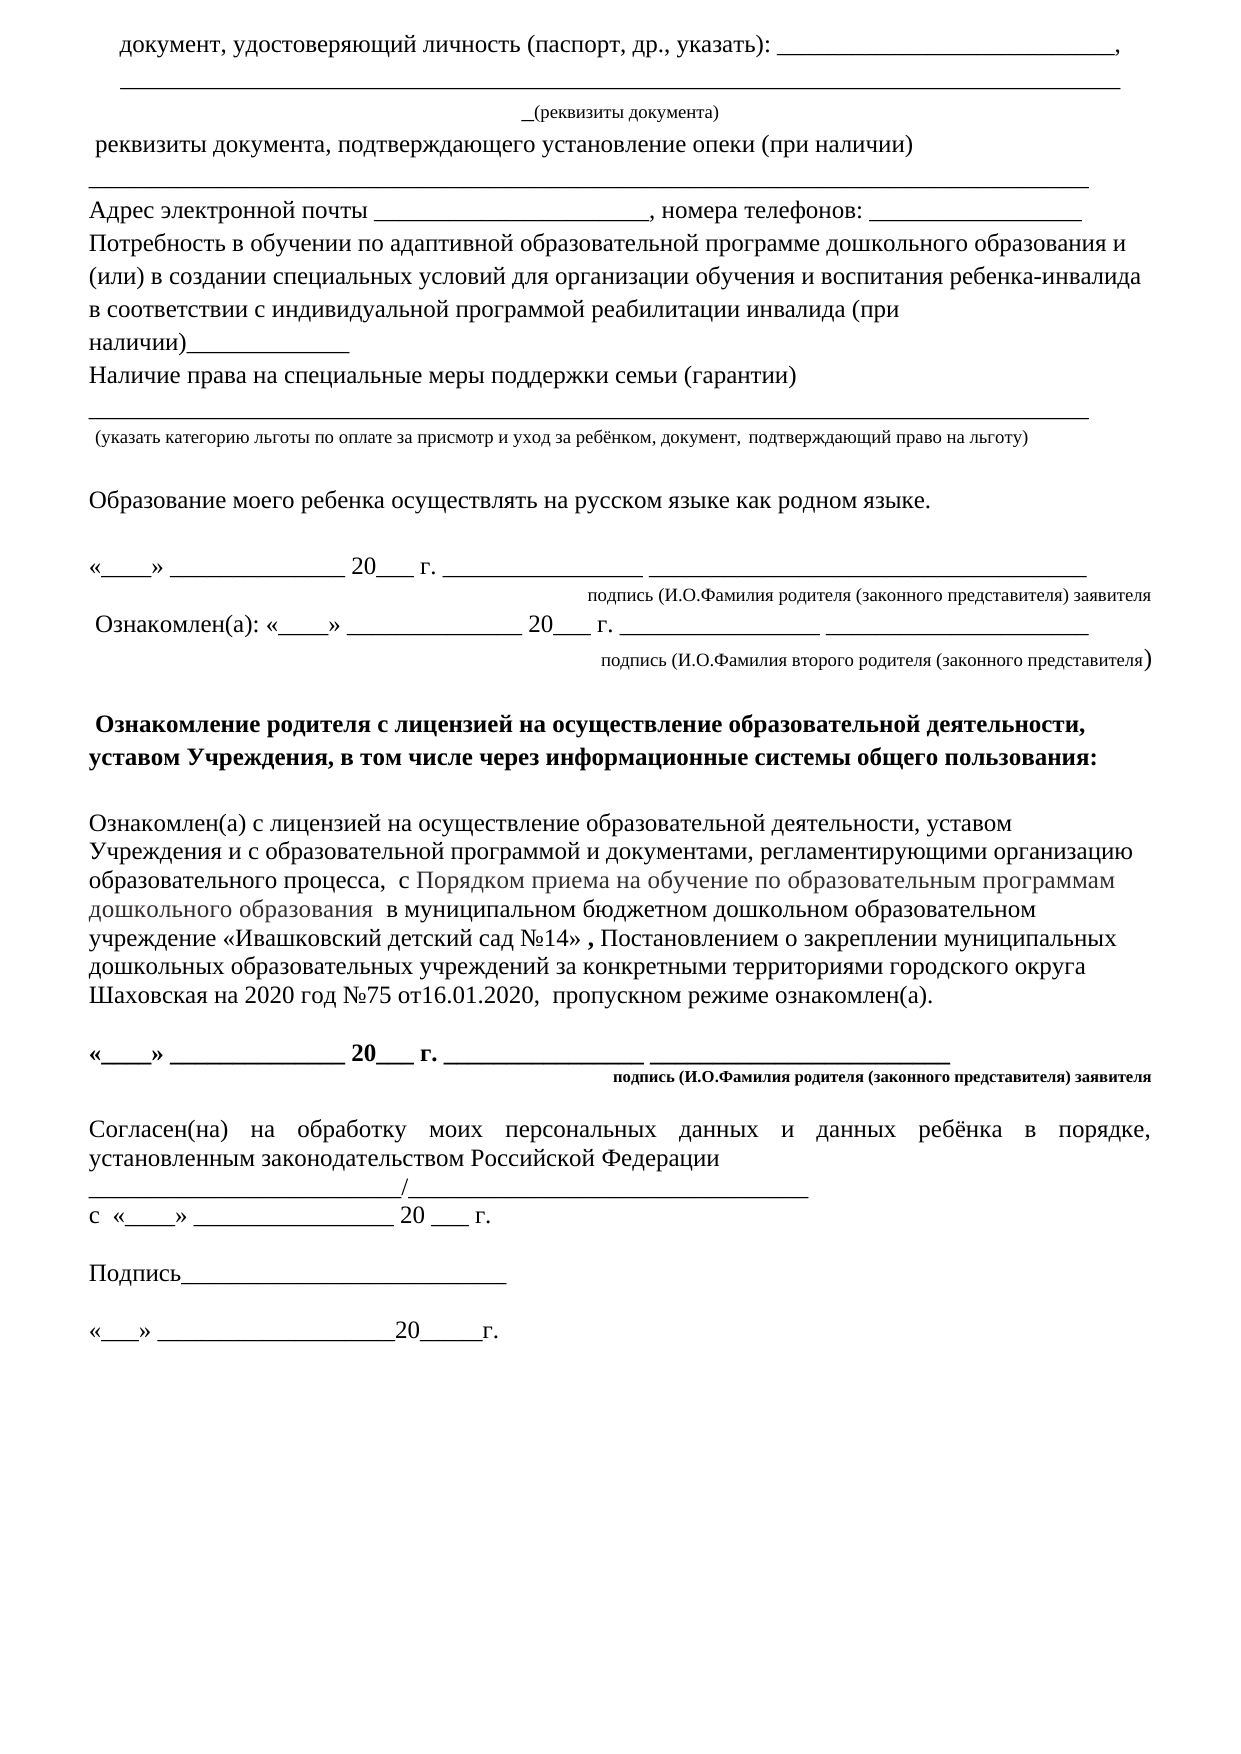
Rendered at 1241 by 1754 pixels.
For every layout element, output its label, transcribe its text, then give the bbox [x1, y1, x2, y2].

text подпись (И.О.Фамилия второго родителя (законного представителя) [89, 643, 1152, 671]
text документ, удостоверяющий личность (паспорт, др., указать): ___________________________, _________________________________________________________________________________(реквизиты документа) [89, 29, 1152, 124]
text Ознакомлен(а): «____» ______________ 20___ г. ________________ _____________________ [89, 609, 1152, 638]
text «____» ______________ 20___ г. ________________ ________________________ [89, 1038, 1152, 1066]
text подпись (И.О.Фамилия родителя (законного представителя) заявителя [89, 1066, 1152, 1086]
text Ознакомлен(а) с лицензией на осуществление образовательной деятельности, уставом Учреждения и с образовательной программой и документами, регламентирующими организацию образовательного процесса, с Порядком приема на обучение по образовательным программам дошкольного образования в муниципальном бюджетном дошкольном образовательном учреждение «Ивашковский детский сад №14» , Постановлением о закреплении муниципальных дошкольных образовательных учреждений за конкретными территориями городского округа Шаховская на 2020 год №75 от16.01.2020, пропускном режиме ознакомлен(а). [89, 808, 1152, 1009]
text «___» ___________________20_____г. [89, 1316, 1152, 1344]
text с «____» ________________ 20 ___ г. [89, 1201, 1152, 1229]
text Образование моего ребенка осуществлять на русском языке как родном языке. [89, 485, 1152, 513]
text Ознакомление родителя с лицензией на осуществление образовательной деятельности, уставом Учреждения, в том числе через информационные системы общего пользования: [89, 709, 1152, 770]
text Согласен(на) на обработку моих персональных данных и данных ребёнка в порядке, установленным законодательством Российской Федерации [89, 1114, 1152, 1172]
text Наличие права на специальные меры поддержки семьи (гарантии) ________________________________________________________________________________ [89, 360, 1152, 422]
text «____» ______________ 20___ г. ________________ ___________________________________ [89, 551, 1152, 579]
text Подпись__________________________ [89, 1258, 1152, 1287]
text (указать категорию льготы по оплате за присмотр и уход за ребёнком, документ, подтверждающий право на льготу) [89, 426, 1152, 447]
text подпись (И.О.Фамилия родителя (законного представителя) заявителя [89, 584, 1152, 605]
text _________________________/________________________________ [89, 1172, 1152, 1201]
text реквизиты документа, подтверждающего установление опеки (при наличии) ________________________________________________________________________________ [89, 129, 1152, 190]
text Адрес электронной почты ______________________, номера телефонов: _________________ Потребность в обучении по адаптивной образовательной программе дошкольного образования и (или) в создании специальных условий для организации обучения и воспитания ребенка-инвалида в соответствии с индивидуальной программой реабилитации инвалида (при наличии)_____________ [89, 195, 1152, 356]
